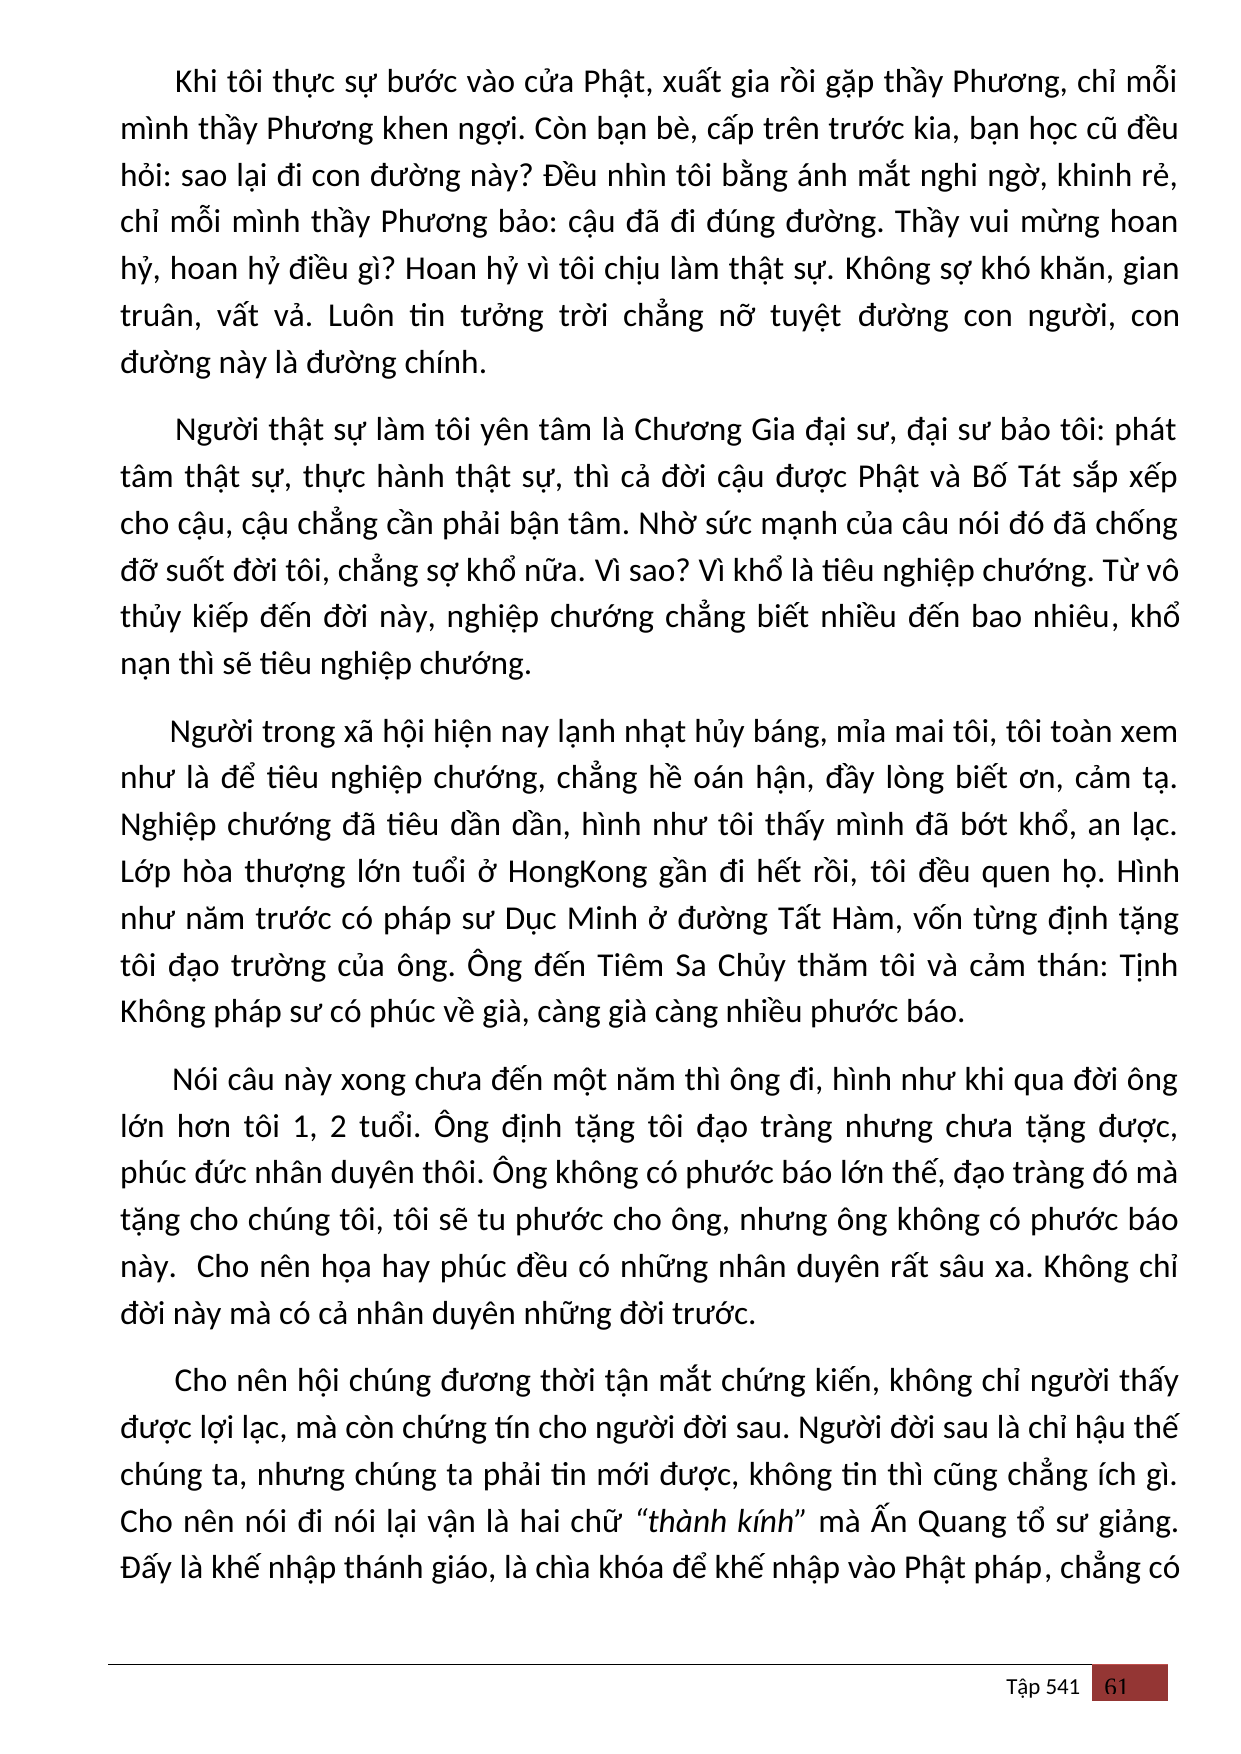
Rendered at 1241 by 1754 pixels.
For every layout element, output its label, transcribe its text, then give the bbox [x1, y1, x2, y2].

text Khi tôi thực sự bước vào cửa Phật, xuất gia rồi gặp thầy Phương, chỉ mỗi mình thầy Phương khen ngợi. Còn bạn bè, cấp trên trước kia, bạn học cũ đều hỏi: sao lại đi con đường này? Đều nhìn tôi bằng ánh mắt nghi ngờ, khinh rẻ, chỉ mỗi mình thầy Phương bảo: cậu đã đi đúng đường. Thầy vui mừng hoan hỷ, hoan hỷ điều gì? Hoan hỷ vì tôi chịu làm thật sự. Không sợ khó khăn, gian truân, vất vả. Luôn tin tưởng trời chẳng nỡ tuyệt đường con người, con đường này là đường chính. [120, 60, 1180, 381]
text Người trong xã hội hiện nay lạnh nhạt hủy báng, mỉa mai tôi, tôi toàn xem như là để tiêu nghiệp chướng, chẳng hề oán hận, đầy lòng biết ơn, cảm tạ. Nghiệp chướng đã tiêu dần dần, hình như tôi thấy mình đã bớt khổ, an lạc. Lớp hòa thượng lớn tuổi ở HongKong gần đi hết rồi, tôi đều quen họ. Hình như năm trước có pháp sư Dục Minh ở đường Tất Hàm, vốn từng định tặng tôi đạo trường của ông. Ông đến Tiêm Sa Chủy thăm tôi và cảm thán: Tịnh Không pháp sư có phúc về già, càng già càng nhiều phước báo. [120, 710, 1180, 1031]
text Người thật sự làm tôi yên tâm là Chương Gia đại sư, đại sư bảo tôi: phát tâm thật sự, thực hành thật sự, thì cả đời cậu được Phật và Bố Tát sắp xếp cho cậu, cậu chẳng cần phải bận tâm. Nhờ sức mạnh của câu nói đó đã chống đỡ suốt đời tôi, chẳng sợ khổ nữa. Vì sao? Vì khổ là tiêu nghiệp chướng. Từ vô thủy kiếp đến đời này, nghiệp chướng chẳng biết nhiều đến bao nhiêu, khổ nạn thì sẽ tiêu nghiệp chướng. [120, 408, 1180, 683]
text Nói câu này xong chưa đến một năm thì ông đi, hình như khi qua đời ông lớn hơn tôi 1, 2 tuổi. Ông định tặng tôi đạo tràng nhưng chưa tặng được, phúc đức nhân duyên thôi. Ông không có phước báo lớn thế, đạo tràng đó mà tặng cho chúng tôi, tôi sẽ tu phước cho ông, nhưng ông không có phước báo này. Cho nên họa hay phúc đều có những nhân duyên rất sâu xa. Không chỉ đời này mà có cả nhân duyên những đời trước. [120, 1058, 1180, 1332]
